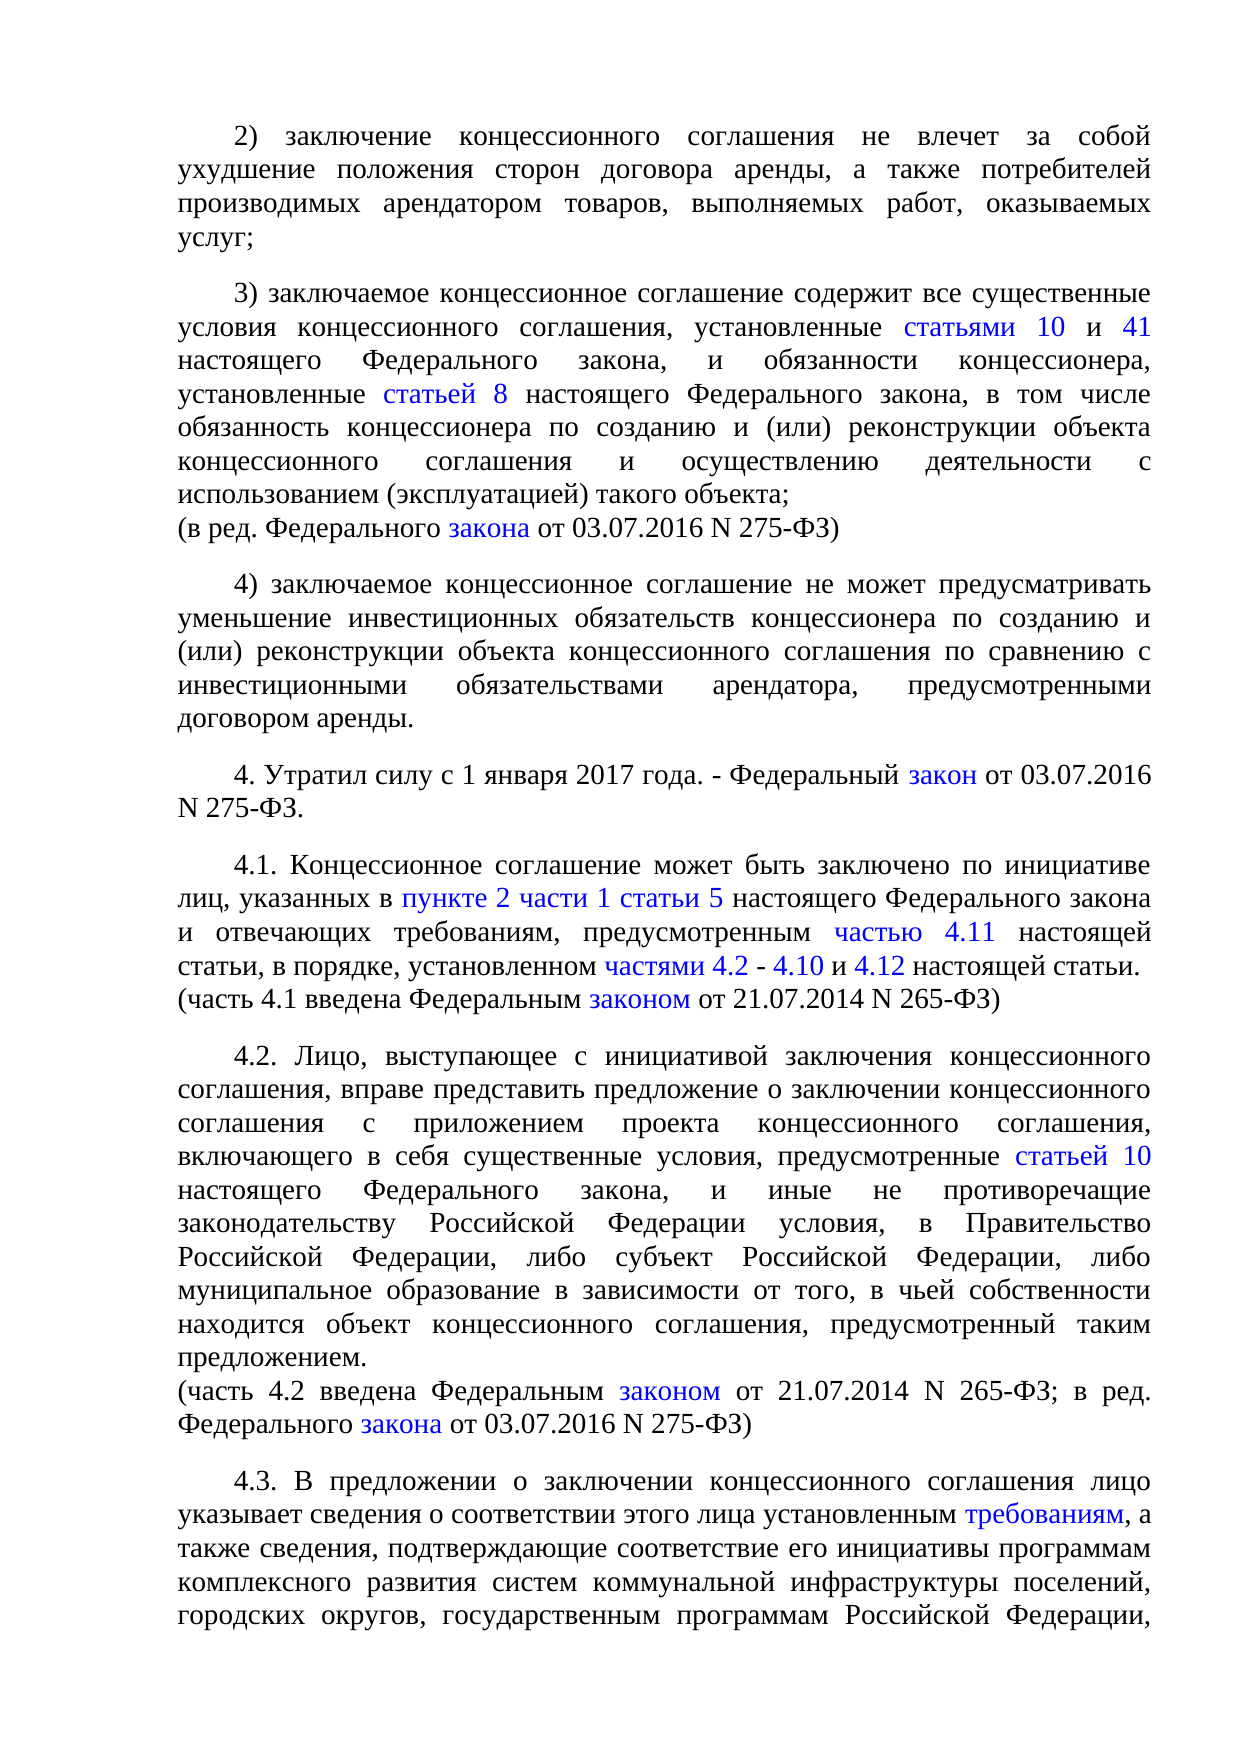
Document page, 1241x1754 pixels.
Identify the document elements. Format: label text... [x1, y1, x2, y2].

text 2) заключение концессионного соглашения не влечет за собой ухудшение положения сторон договора аренды, а также потребителей производимых арендатором товаров, выполняемых работ, оказываемых услуг; [177, 118, 1152, 252]
text 4. Утратил силу с 1 января 2017 года. - Федеральный закон от 03.07.2016 N 275-ФЗ. [177, 757, 1152, 824]
text 4) заключаемое концессионное соглашение не может предусматривать уменьшение инвестиционных обязательств концессионера по созданию и (или) реконструкции объекта концессионного соглашения по сравнению с инвестиционными обязательствами арендатора, предусмотренными договором аренды. [177, 566, 1152, 734]
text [177, 1463, 1152, 1631]
text (часть 4.2 введена Федеральным законом от 21.07.2014 N 265-ФЗ; в ред. Федерального закона от 03.07.2016 N 275-ФЗ) [177, 1373, 1152, 1440]
text 4.1. Концессионное соглашение может быть заключено по инициативе лиц, указанных в пункте 2 части 1 статьи 5 настоящего Федерального закона и отвечающих требованиям, предусмотренным частью 4.11 настоящей статьи, в порядке, установленном частями 4.2 - 4.10 и 4.12 настоящей статьи. [177, 847, 1152, 981]
text 3) заключаемое концессионное соглашение содержит все существенные условия концессионного соглашения, установленные статьями 10 и 41 настоящего Федерального закона, и обязанности концессионера, установленные статьей 8 настоящего Федерального закона, в том числе обязанность концессионера по созданию и (или) реконструкции объекта концессионного соглашения и осуществлению деятельности с использованием (эксплуатацией) такого объекта; [177, 275, 1152, 510]
text (в ред. Федерального закона от 03.07.2016 N 275-ФЗ) [177, 510, 1152, 543]
text (часть 4.1 введена Федеральным законом от 21.07.2014 N 265-ФЗ) [177, 981, 1152, 1015]
text 4.2. Лицо, выступающее с инициативой заключения концессионного соглашения, вправе представить предложение о заключении концессионного соглашения с приложением проекта концессионного соглашения, включающего в себя существенные условия, предусмотренные статьей 10 настоящего Федерального закона, и иные не противоречащие законодательству Российской Федерации условия, в Правительство Российской Федерации, либо субъект Российской Федерации, либо муниципальное образование в зависимости от того, в чьей собственности находится объект концессионного соглашения, предусмотренный таким предложением. [177, 1038, 1152, 1373]
